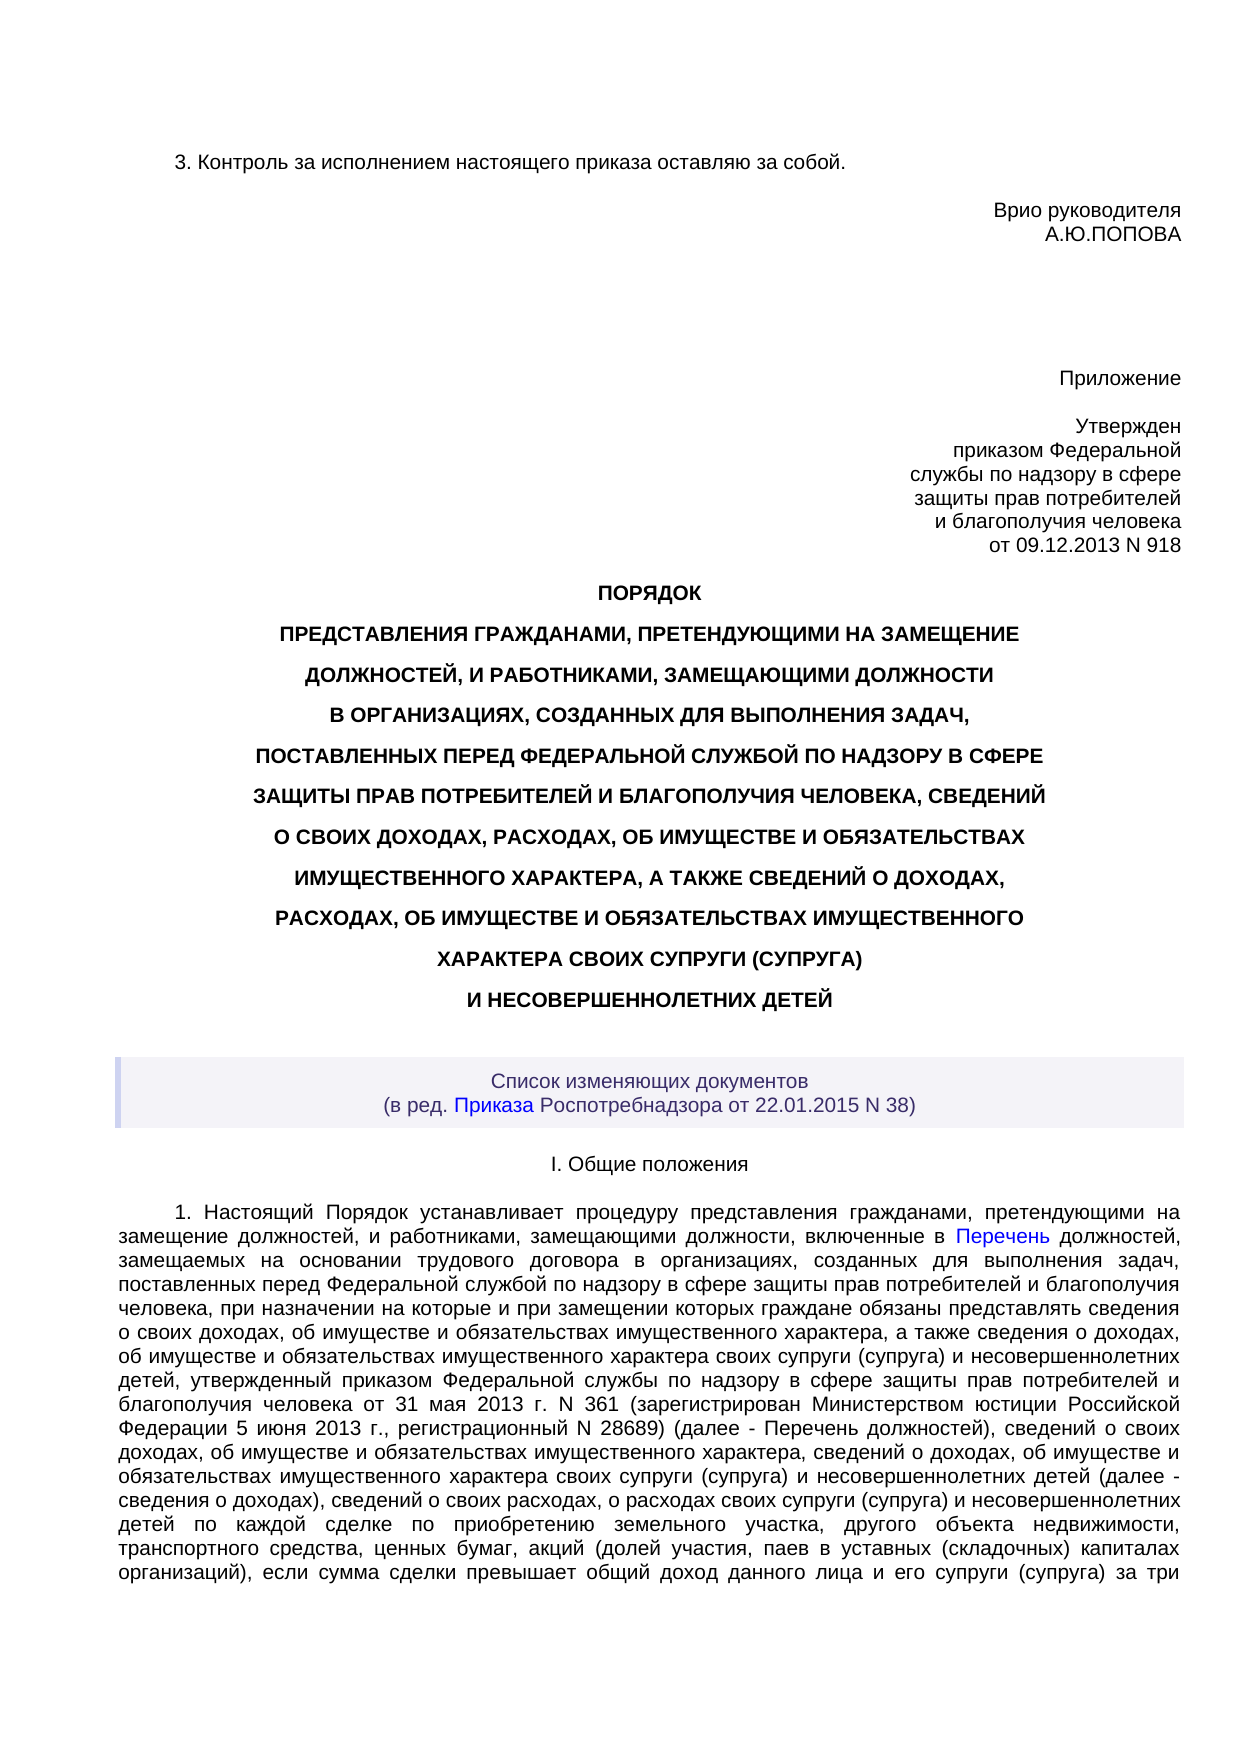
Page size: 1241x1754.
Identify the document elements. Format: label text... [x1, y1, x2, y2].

text ЗАЩИТЫ ПРАВ ПОТРЕБИТЕЛЕЙ И БЛАГОПОЛУЧИЯ ЧЕЛОВЕКА, СВЕДЕНИЙ [118, 784, 1181, 808]
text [118, 1200, 1181, 1583]
text ИМУЩЕСТВЕННОГО ХАРАКТЕРА, А ТАКЖЕ СВЕДЕНИЙ О ДОХОДАХ, [118, 866, 1181, 889]
text О СВОИХ ДОХОДАХ, РАСХОДАХ, ОБ ИМУЩЕСТВЕ И ОБЯЗАТЕЛЬСТВАХ [118, 825, 1181, 849]
text ПОРЯДОК [118, 581, 1181, 605]
text Утвержден [118, 413, 1181, 437]
text Приложение [118, 366, 1181, 389]
text 3. Контроль за исполнением настоящего приказа оставляю за собой. [118, 150, 1181, 174]
text Врио руководителя [118, 198, 1181, 222]
table_header Список изменяющих документов (в ред. Приказа Роспотребнадзора от 22.01.2015 N 38) [121, 1057, 1178, 1128]
text РАСХОДАХ, ОБ ИМУЩЕСТВЕ И ОБЯЗАТЕЛЬСТВАХ ИМУЩЕСТВЕННОГО [118, 906, 1181, 930]
text ПРЕДСТАВЛЕНИЯ ГРАЖДАНАМИ, ПРЕТЕНДУЮЩИМИ НА ЗАМЕЩЕНИЕ [118, 622, 1181, 646]
text ПОСТАВЛЕННЫХ ПЕРЕД ФЕДЕРАЛЬНОЙ СЛУЖБОЙ ПО НАДЗОРУ В СФЕРЕ [118, 744, 1181, 768]
text службы по надзору в сфере [118, 461, 1181, 485]
text и благополучия человека [118, 509, 1181, 533]
text В ОРГАНИЗАЦИЯХ, СОЗДАННЫХ ДЛЯ ВЫПОЛНЕНИЯ ЗАДАЧ, [118, 703, 1181, 727]
text И НЕСОВЕРШЕННОЛЕТНИХ ДЕТЕЙ [118, 987, 1181, 1011]
text А.Ю.ПОПОВА [118, 222, 1181, 246]
text приказом Федеральной [118, 437, 1181, 461]
text защиты прав потребителей [118, 485, 1181, 509]
text ХАРАКТЕРА СВОИХ СУПРУГИ (СУПРУГА) [118, 947, 1181, 971]
text I. Общие положения [118, 1152, 1181, 1176]
text ДОЛЖНОСТЕЙ, И РАБОТНИКАМИ, ЗАМЕЩАЮЩИМИ ДОЛЖНОСТИ [118, 662, 1181, 686]
text от 09.12.2013 N 918 [118, 533, 1181, 557]
